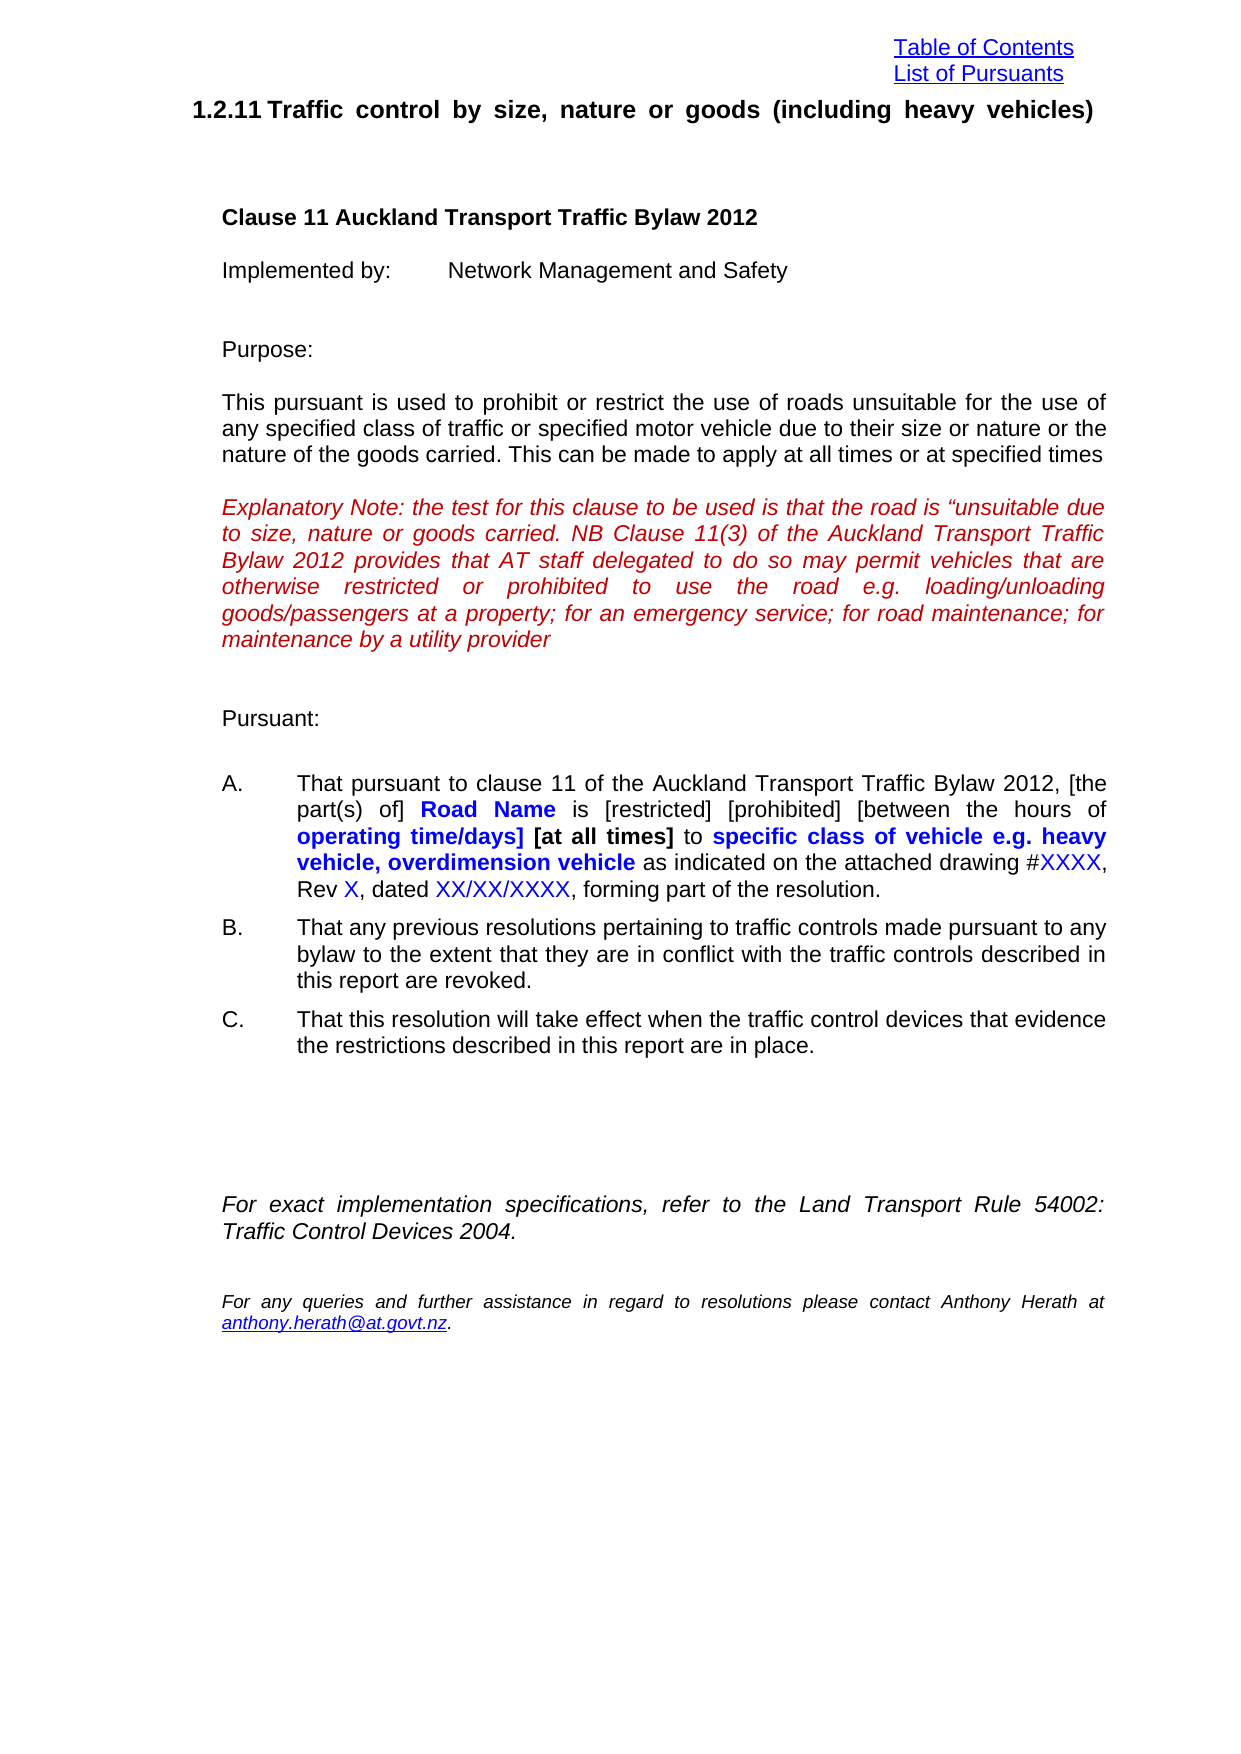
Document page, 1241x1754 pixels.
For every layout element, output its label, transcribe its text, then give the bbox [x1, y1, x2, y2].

subtitle Traffic control by size, nature or goods (including heavy vehicles) [192, 95, 1107, 153]
text Explanatory Note: the test for this clause to be used is that the road is “unsuitable due to size, nature or goods carried. NB Clause 11(3) of the Auckland Transport Traffic Bylaw 2012 provides that AT staff delegated to do so may permit vehicles that are otherwise restricted or prohibited to use the road e.g. loading/unloading goods/passengers at a property; for an emergency service; for road maintenance; for maintenance by a utility provider [222, 494, 1107, 652]
list That pursuant to clause 11 of the Auckland Transport Traffic Bylaw 2012, [the part(s) of] Road Name is [restricted] [prohibited] [between the hours of operating time/days] [at all times] to specific class of vehicle e.g. heavy vehicle, overdimension vehicle as indicated on the attached drawing #XXXX, Rev X, dated XX/XX/XXXX, forming part of the resolution. [222, 770, 1107, 902]
list That any previous resolutions pertaining to traffic controls made pursuant to any bylaw to the extent that they are in conflict with the traffic controls described in this report are revoked. [222, 914, 1107, 993]
text Clause 11 Auckland Transport Traffic Bylaw 2012 [222, 204, 1107, 231]
text Pursuant: [222, 705, 1107, 731]
text For exact implementation specifications, refer to the Land Transport Rule 54002: Traffic Control Devices 2004. [222, 1191, 1107, 1244]
text Purpose: [222, 336, 1107, 362]
text For any queries and further assistance in regard to resolutions please contact Anthony Herath at anthony.herath@at.govt.nz. [222, 1291, 1107, 1334]
list That this resolution will take effect when the traffic control devices that evidence the restrictions described in this report are in place. [222, 1006, 1107, 1059]
text Implemented by: Network Management and Safety [222, 257, 1107, 283]
text This pursuant is used to prohibit or restrict the use of roads unsuitable for the use of any specified class of traffic or specified motor vehicle due to their size or nature or the nature of the goods carried. This can be made to apply at all times or at specified times [222, 389, 1107, 468]
